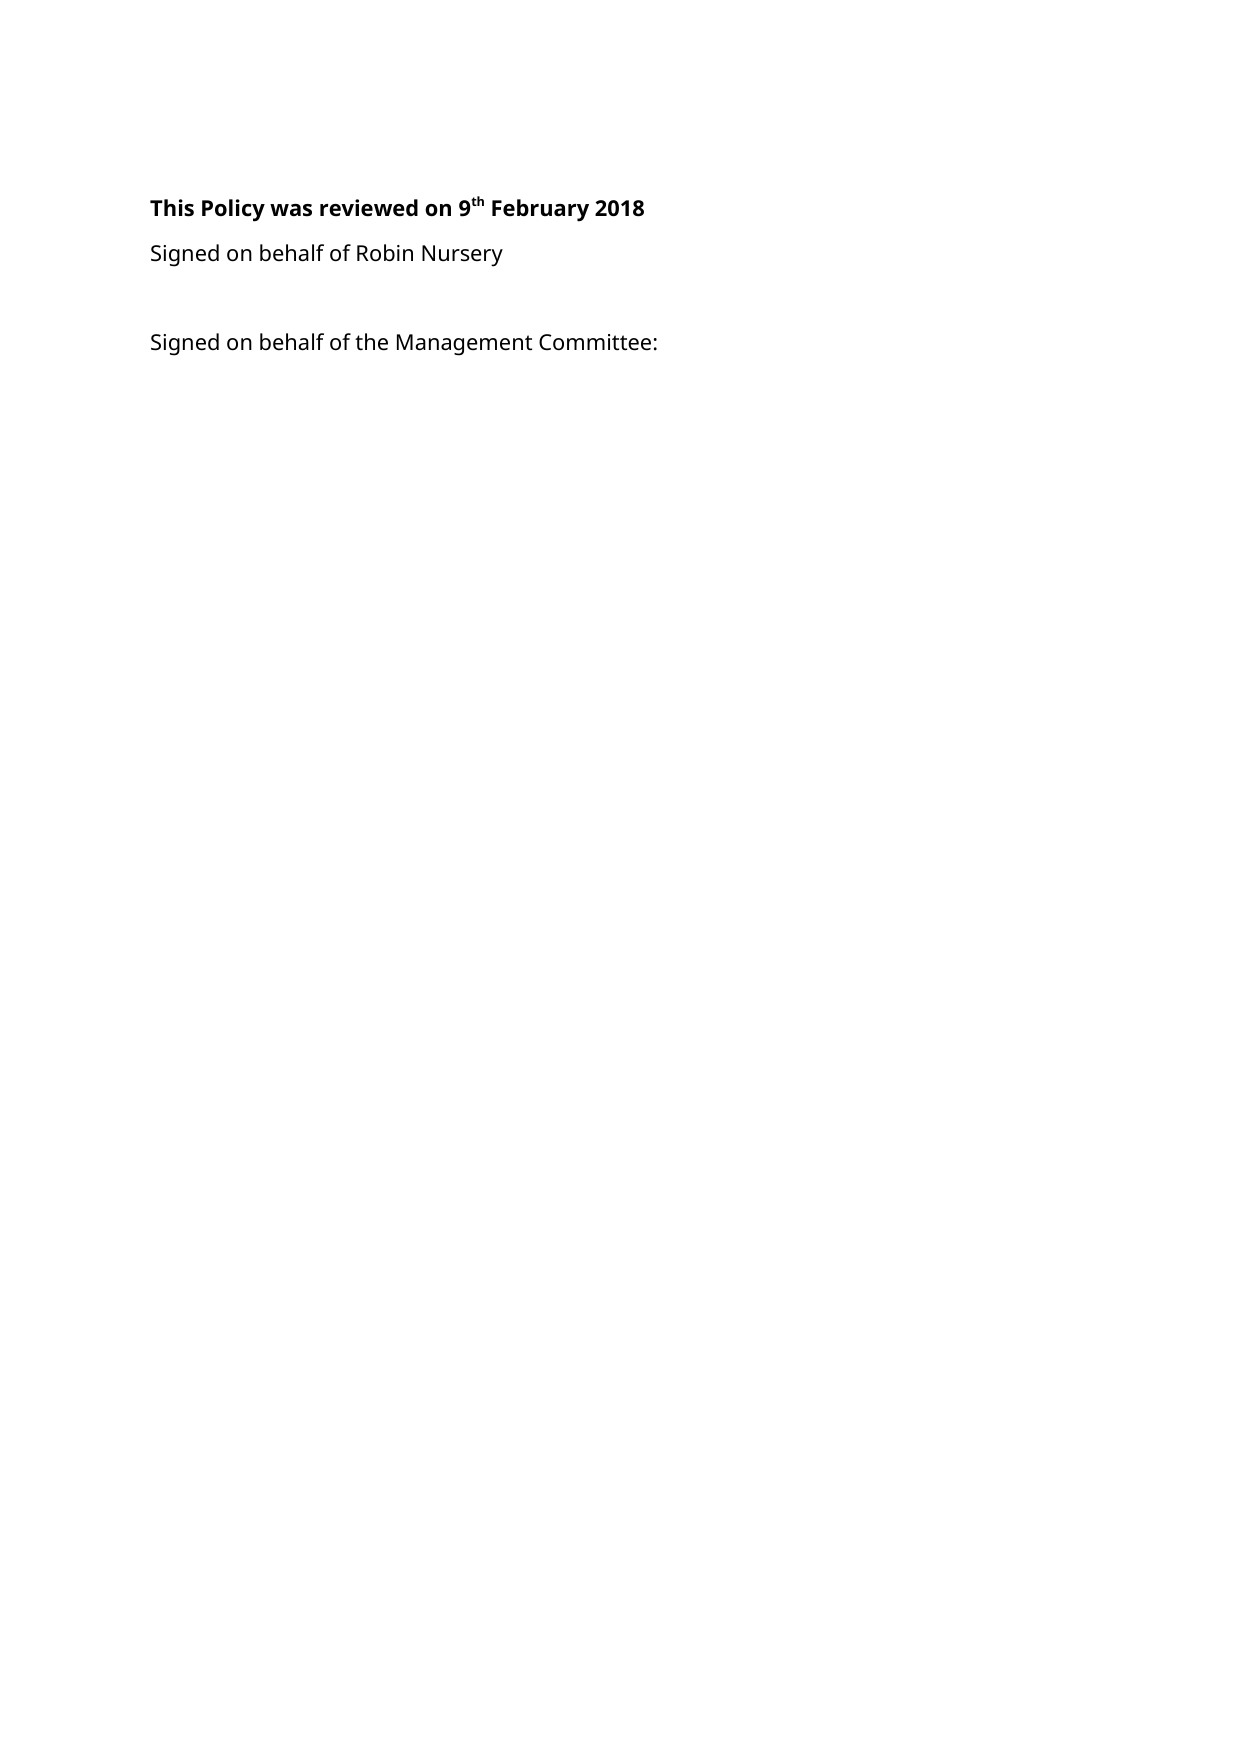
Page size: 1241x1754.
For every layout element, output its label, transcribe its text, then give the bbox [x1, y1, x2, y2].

text This Policy was reviewed on 9th February 2018 [150, 193, 1090, 223]
text Signed on behalf of Robin Nursery [150, 237, 1090, 267]
text Signed on behalf of the Management Committee: [150, 327, 1090, 357]
